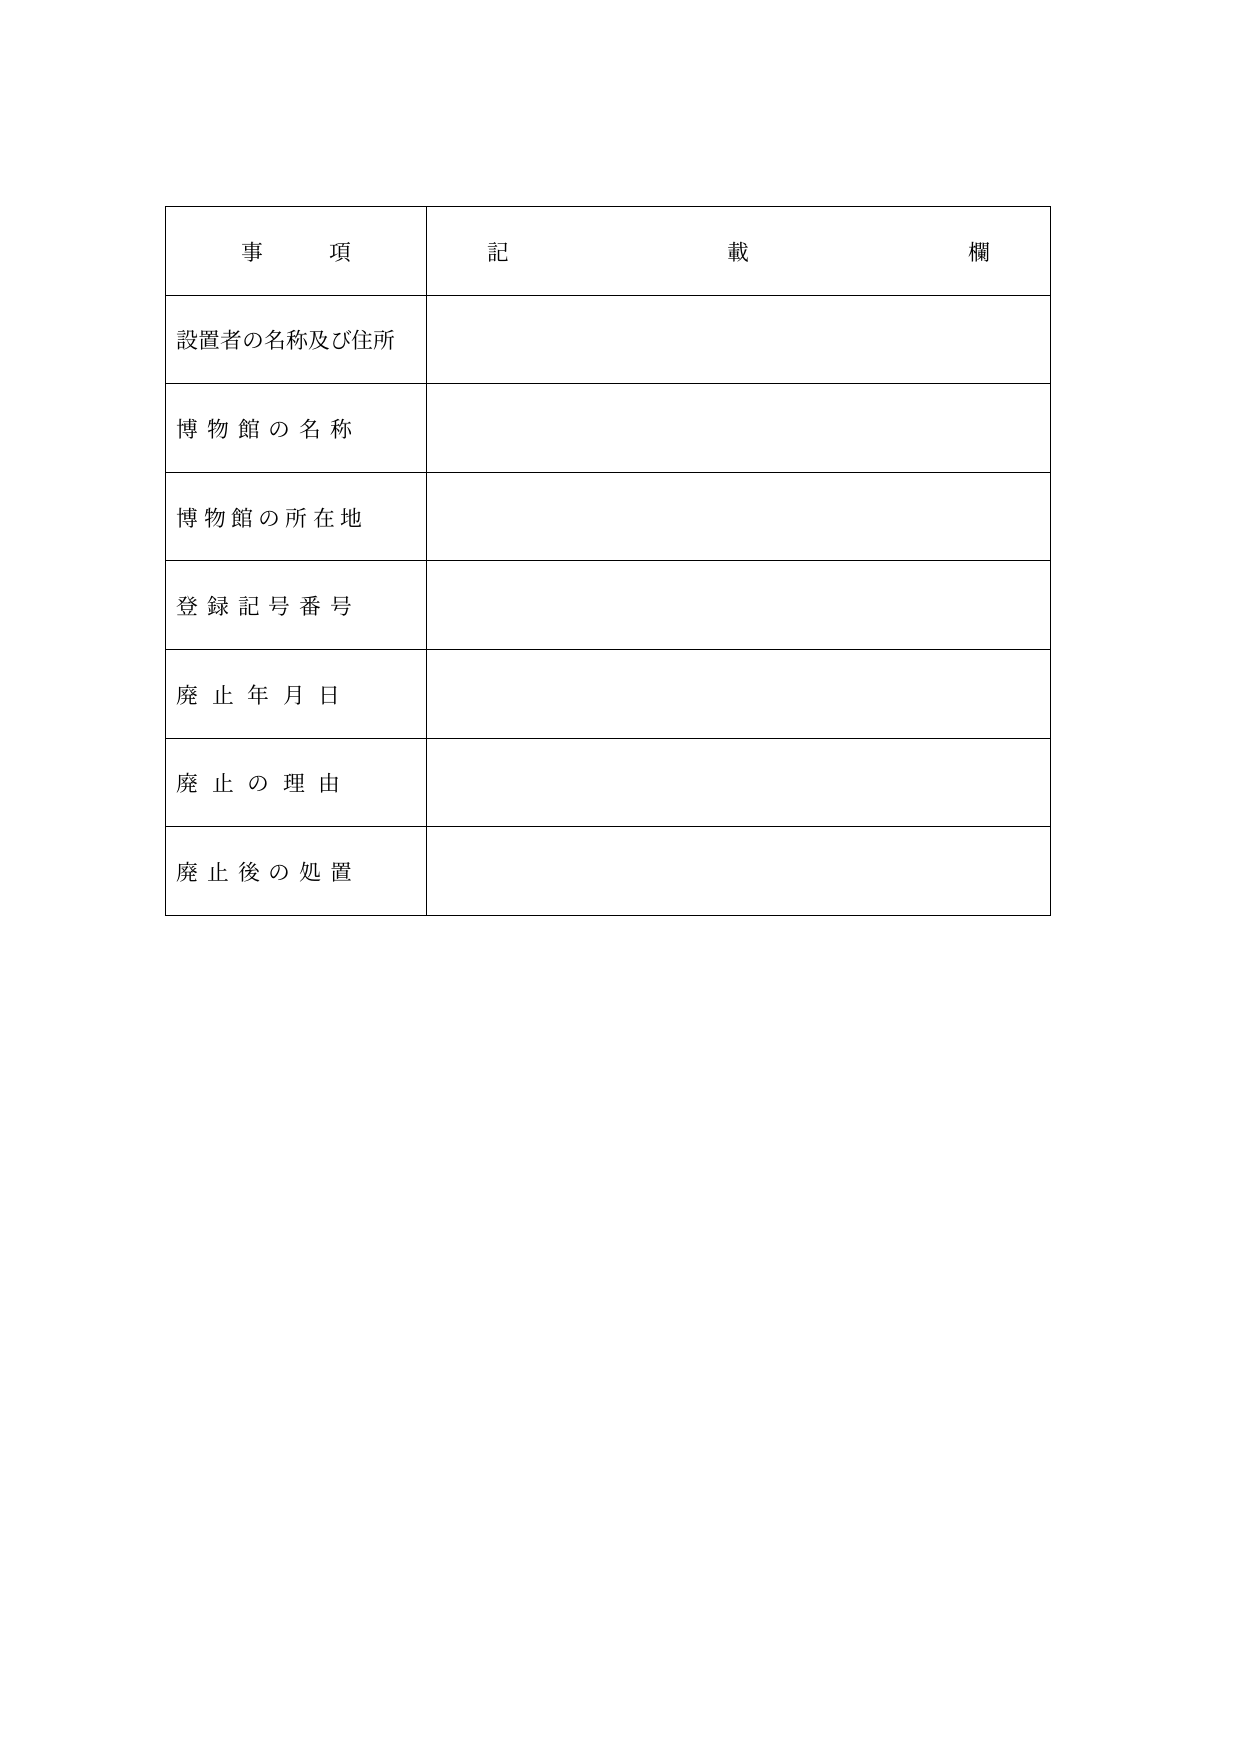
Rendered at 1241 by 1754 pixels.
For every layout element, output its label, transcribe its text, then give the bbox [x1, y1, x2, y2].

table_cell 博物館の所在地 [166, 473, 426, 560]
table_header 記 載 欄 [427, 207, 1050, 295]
table_cell 廃止後の処置 [166, 827, 426, 914]
table_header 事 項 [166, 207, 426, 295]
table_cell [427, 739, 1050, 826]
table_cell 設置者の名称及び住所 [166, 296, 426, 383]
table_cell [427, 827, 1050, 914]
table_cell [427, 296, 1050, 383]
table_cell 博物館の名称 [166, 384, 426, 472]
table_cell 廃止年月日 [166, 650, 426, 737]
table_cell [427, 473, 1050, 560]
table_cell [427, 384, 1050, 472]
table_cell [427, 650, 1050, 737]
table_cell 登録記号番号 [166, 561, 426, 649]
table_cell 廃止の理由 [166, 739, 426, 826]
table_cell [427, 561, 1050, 649]
